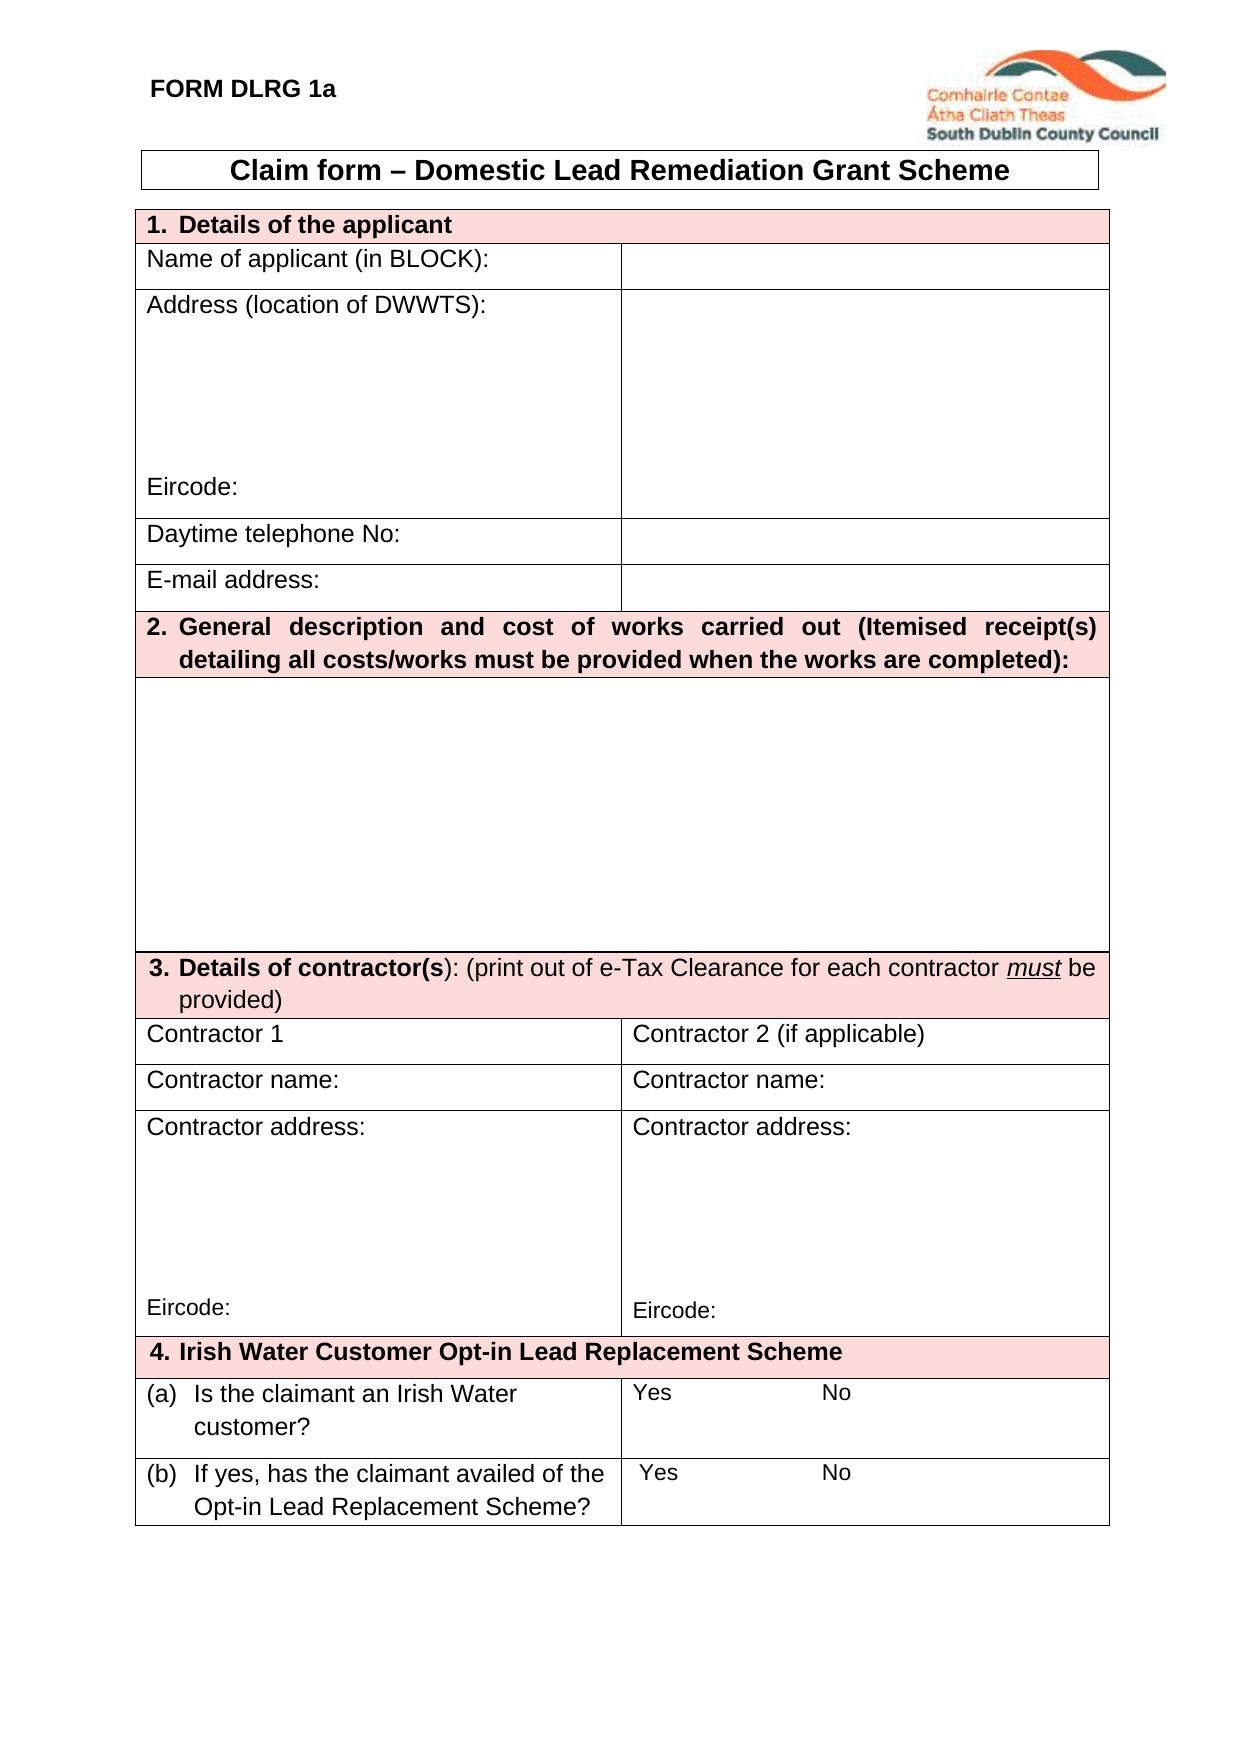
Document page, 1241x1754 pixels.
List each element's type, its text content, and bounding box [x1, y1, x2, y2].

table_cell E-mail address: [136, 565, 621, 611]
table_cell Contractor name: [136, 1065, 621, 1110]
table_cell Address (location of DWWTS): Eircode: [136, 290, 621, 517]
table_cell [622, 565, 1109, 611]
picture [926, 50, 1166, 147]
table_cell General description and cost of works carried out (Itemised receipt(s) detailing all costs/works must be provided when the works are completed): [136, 612, 1109, 677]
table_cell Irish Water Customer Opt-in Lead Replacement Scheme [136, 1337, 1109, 1378]
table_cell Name of applicant (in BLOCK): [136, 244, 621, 289]
table_cell [622, 244, 1109, 289]
table_cell Contractor 2 (if applicable) [622, 1019, 1109, 1064]
table_cell Contractor 1 [136, 1019, 621, 1064]
table_cell Yes 󠄀󠄀 No 󠄀󠄀 [622, 1459, 1109, 1524]
table_cell Contractor address: Eircode: [622, 1111, 1109, 1336]
table_cell Is the claimant an Irish Water customer? [136, 1379, 621, 1457]
table_header Details of the applicant [136, 210, 1109, 243]
table_cell Contractor address: Eircode: [136, 1111, 621, 1336]
table_cell [136, 678, 1109, 951]
table_cell Daytime telephone No: [136, 519, 621, 564]
table_cell [622, 290, 1109, 517]
table_cell Details of contractor(s): (print out of e-Tax Clearance for each contractor must be provided) [136, 953, 1109, 1018]
table_cell Yes 󠄀󠄀 No 󠄀󠄀 [622, 1379, 1109, 1457]
text Claim form – Domestic Lead Remediation Grant Scheme [142, 151, 1098, 189]
table_cell Contractor name: [622, 1065, 1109, 1110]
table_cell If yes, has the claimant availed of the Opt-in Lead Replacement Scheme? [136, 1459, 621, 1524]
table_cell [622, 519, 1109, 564]
